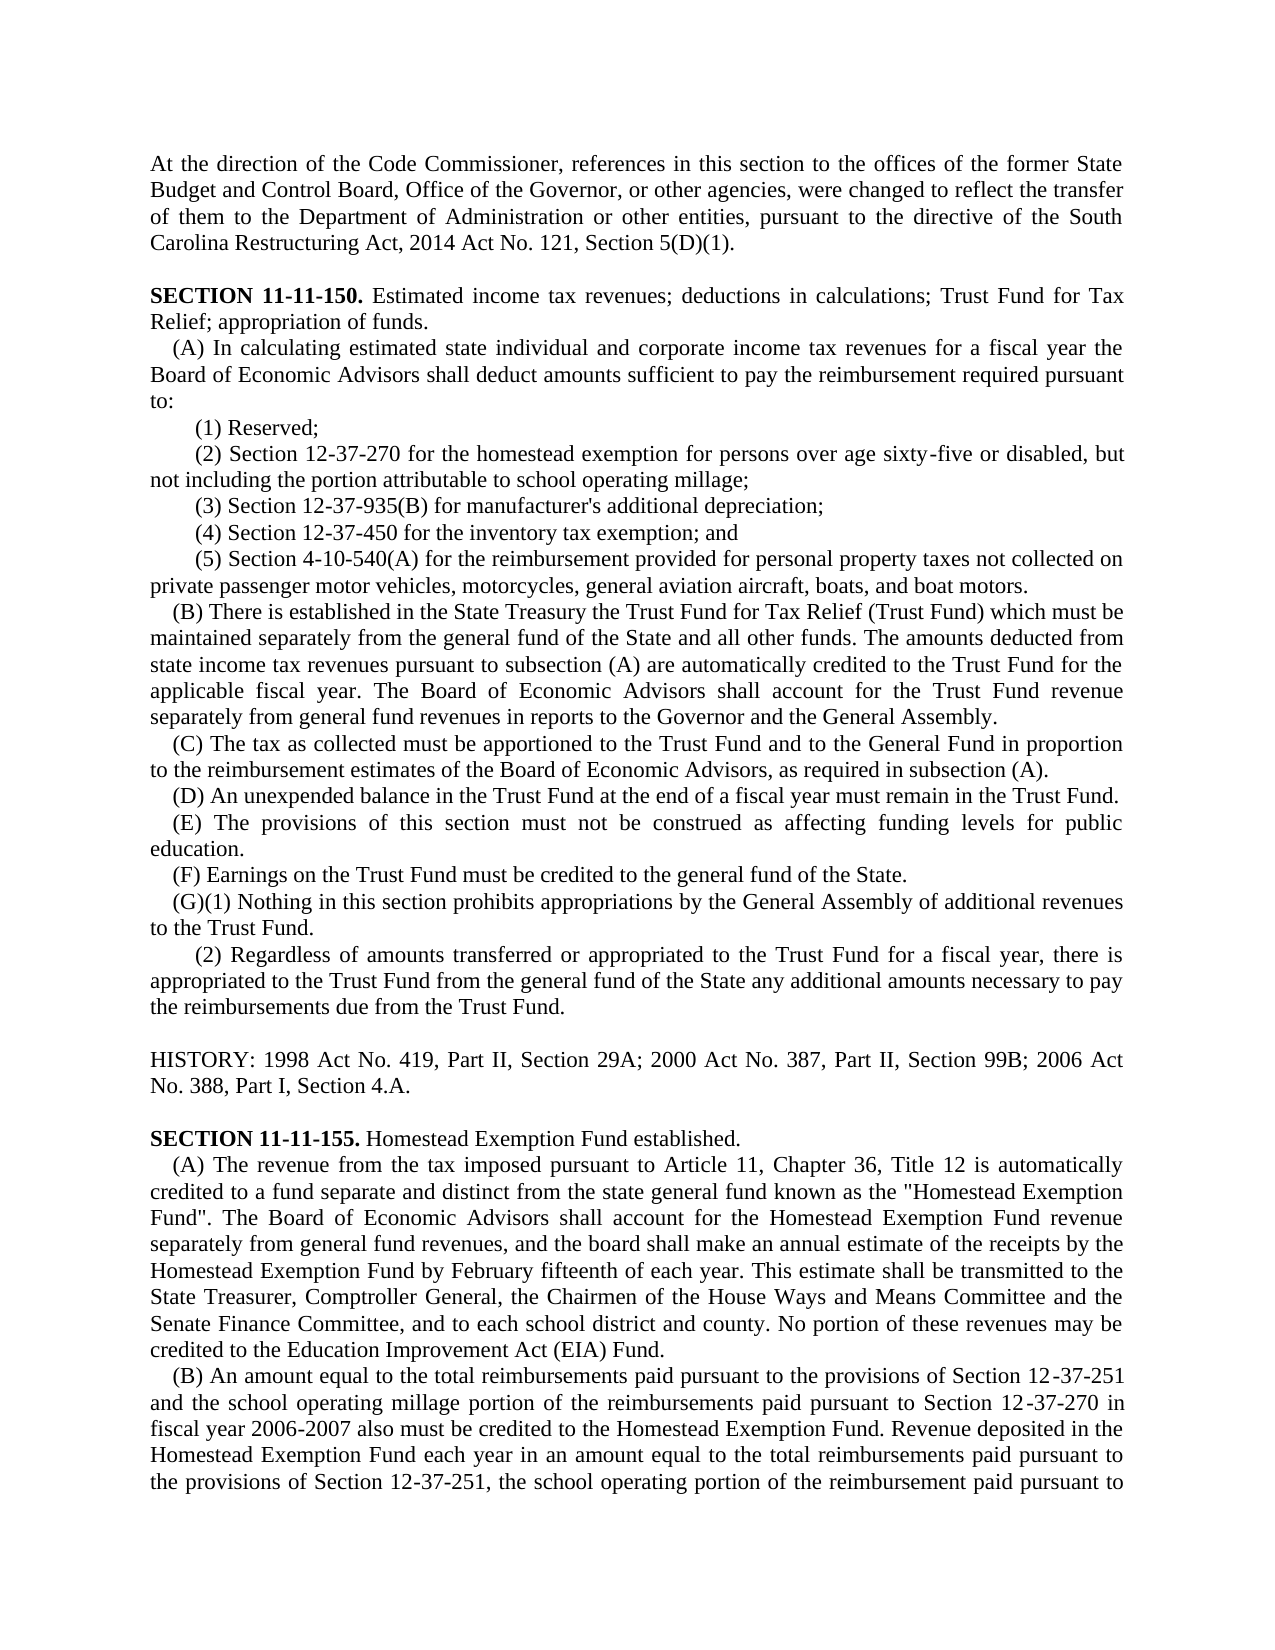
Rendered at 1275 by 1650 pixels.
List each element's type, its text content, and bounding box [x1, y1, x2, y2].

text (E) The provisions of this section must not be construed as affecting funding levels for public education. [150, 809, 1125, 862]
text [150, 1362, 1125, 1494]
text (A) In calculating estimated state individual and corporate income tax revenues for a fiscal year the Board of Economic Advisors shall deduct amounts sufficient to pay the reimbursement required pursuant to: [150, 334, 1125, 413]
text (2) Regardless of amounts transferred or appropriated to the Trust Fund for a fiscal year, there is appropriated to the Trust Fund from the general fund of the State any additional amounts necessary to pay the reimbursements due from the Trust Fund. [150, 941, 1125, 1020]
text (3) Section 12-37-935(B) for manufacturer's additional depreciation; [150, 493, 1125, 519]
text (G)(1) Nothing in this section prohibits appropriations by the General Assembly of additional revenues to the Trust Fund. [150, 888, 1125, 941]
text (B) There is established in the State Treasury the Trust Fund for Tax Relief (Trust Fund) which must be maintained separately from the general fund of the State and all other funds. The amounts deducted from state income tax revenues pursuant to subsection (A) are automatically credited to the Trust Fund for the applicable fiscal year. The Board of Economic Advisors shall account for the Trust Fund revenue separately from general fund revenues in reports to the Governor and the General Assembly. [150, 598, 1125, 730]
text (4) Section 12-37-450 for the inventory tax exemption; and [150, 519, 1125, 545]
text At the direction of the Code Commissioner, references in this section to the offices of the former State Budget and Control Board, Office of the Governor, or other agencies, were changed to reflect the transfer of them to the Department of Administration or other entities, pursuant to the directive of the South Carolina Restructuring Act, 2014 Act No. 121, Section 5(D)(1). [150, 150, 1125, 255]
text SECTION 11-11-155. Homestead Exemption Fund established. [150, 1125, 1125, 1151]
text (1) Reserved; [150, 413, 1125, 440]
text (5) Section 4-10-540(A) for the reimbursement provided for personal property taxes not collected on private passenger motor vehicles, motorcycles, general aviation aircraft, boats, and boat motors. [150, 545, 1125, 598]
text HISTORY: 1998 Act No. 419, Part II, Section 29A; 2000 Act No. 387, Part II, Section 99B; 2006 Act No. 388, Part I, Section 4.A. [150, 1046, 1125, 1099]
text SECTION 11-11-150. Estimated income tax revenues; deductions in calculations; Trust Fund for Tax Relief; appropriation of funds. [150, 282, 1125, 334]
text (D) An unexpended balance in the Trust Fund at the end of a fiscal year must remain in the Trust Fund. [150, 782, 1125, 809]
text (A) The revenue from the tax imposed pursuant to Article 11, Chapter 36, Title 12 is automatically credited to a fund separate and distinct from the state general fund known as the "Homestead Exemption Fund". The Board of Economic Advisors shall account for the Homestead Exemption Fund revenue separately from general fund revenues, and the board shall make an annual estimate of the receipts by the Homestead Exemption Fund by February fifteenth of each year. This estimate shall be transmitted to the State Treasurer, Comptroller General, the Chairmen of the House Ways and Means Committee and the Senate Finance Committee, and to each school district and county. No portion of these revenues may be credited to the Education Improvement Act (EIA) Fund. [150, 1151, 1125, 1362]
text (2) Section 12-37-270 for the homestead exemption for persons over age sixty-five or disabled, but not including the portion attributable to school operating millage; [150, 440, 1125, 493]
text (C) The tax as collected must be apportioned to the Trust Fund and to the General Fund in proportion to the reimbursement estimates of the Board of Economic Advisors, as required in subsection (A). [150, 730, 1125, 782]
text (F) Earnings on the Trust Fund must be credited to the general fund of the State. [150, 862, 1125, 888]
